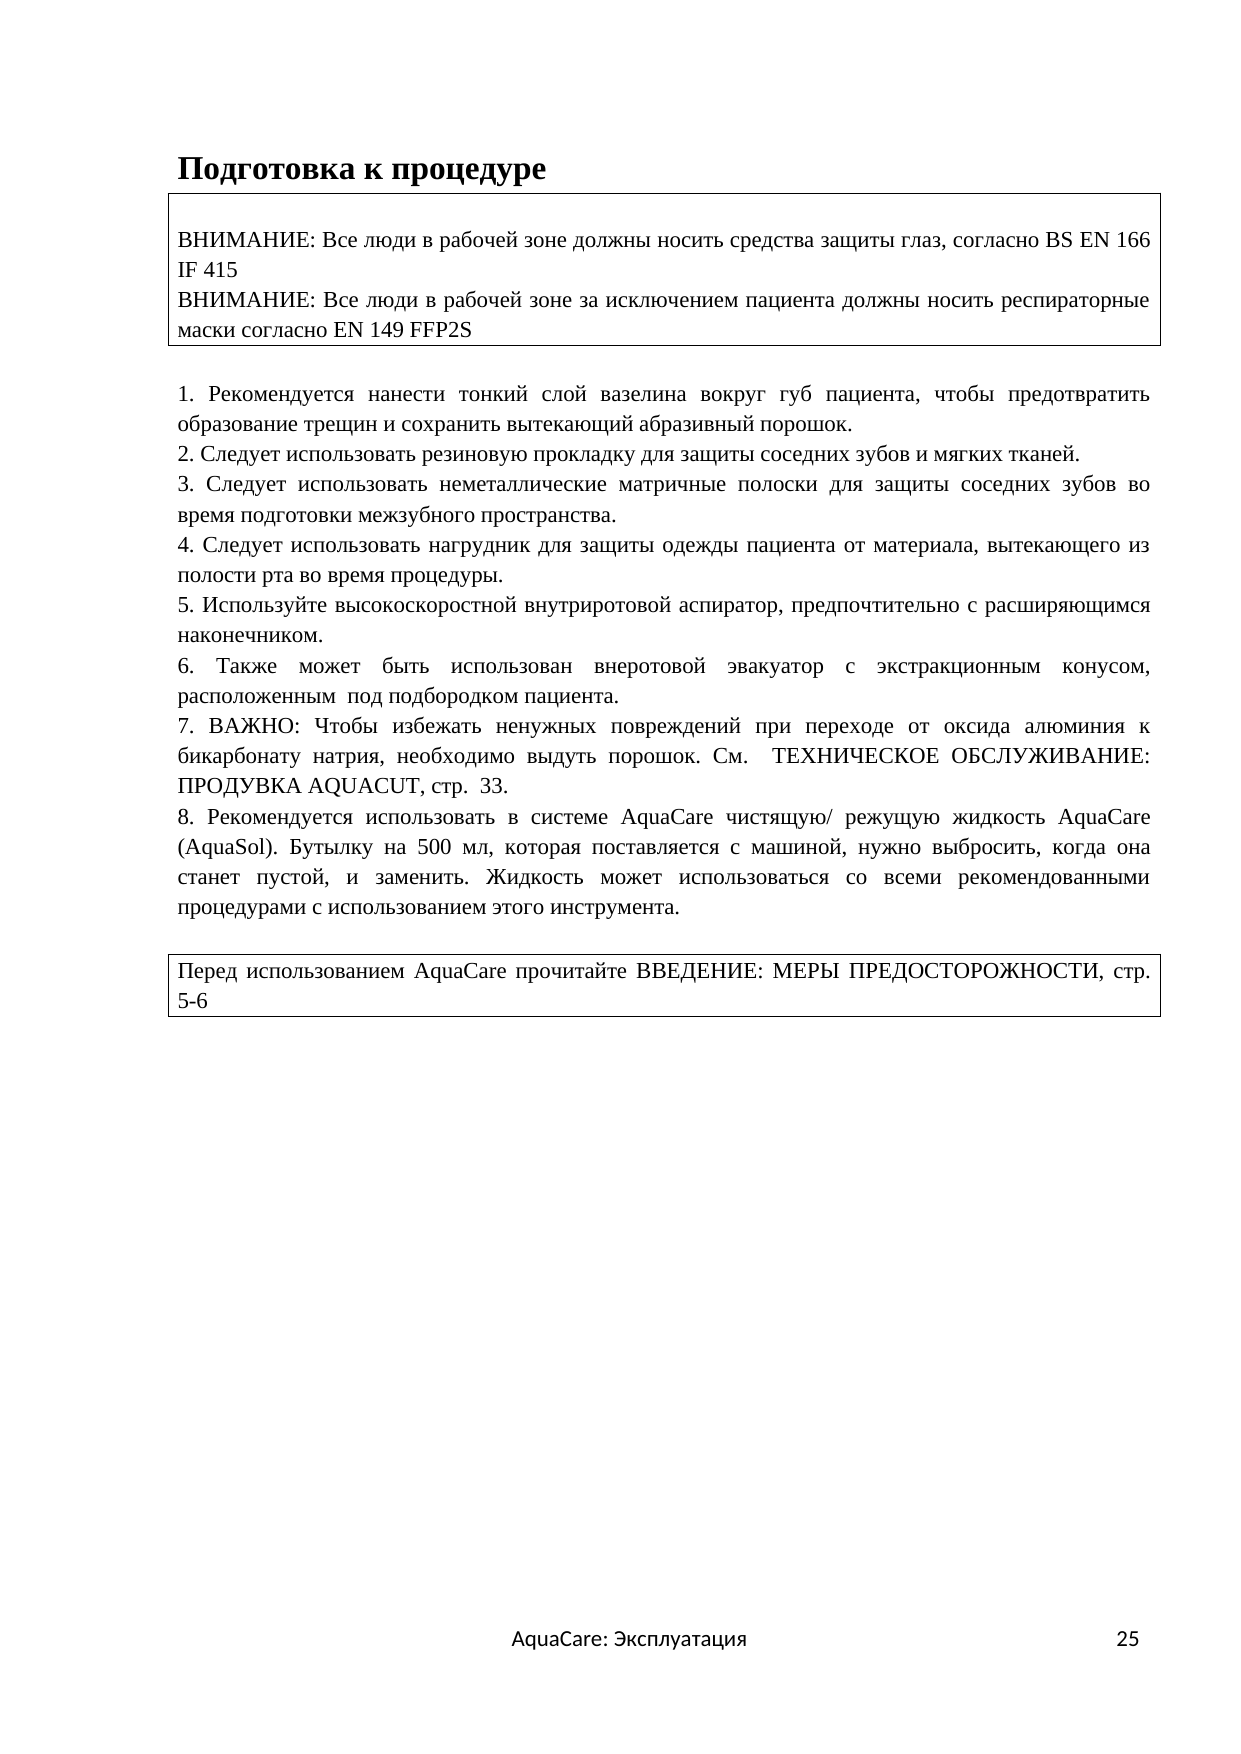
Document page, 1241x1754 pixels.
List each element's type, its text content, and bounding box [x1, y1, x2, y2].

text 5. Используйте высокоскоростной внутриротовой аспиратор, предпочтительно с расширяющимся наконечником. [177, 591, 1152, 648]
text 6. Также может быть использован внеротовой эвакуатор с экстракционным конусом, расположенным под подбородком пациента. [177, 652, 1152, 708]
text ВНИМАНИЕ: Все люди в рабочей зоне должны носить средства защиты глаз, согласно BS EN 166 IF 415 [169, 223, 1160, 282]
text 1. Рекомендуется нанести тонкий слой вазелина вокруг губ пациента, чтобы предотвратить образование трещин и сохранить вытекающий абразивный порошок. [177, 380, 1152, 436]
text 2. Следует использовать резиновую прокладку для защиты соседних зубов и мягких тканей. [177, 440, 1152, 467]
text Подготовка к процедуре [177, 148, 1152, 187]
text 4. Следует использовать нагрудник для защиты одежды пациента от материала, вытекающего из полости рта во время процедуры. [177, 531, 1152, 587]
text ВНИМАНИЕ: Все люди в рабочей зоне за исключением пациента должны носить респираторные маски согласно EN 149 FFP2S [169, 283, 1160, 345]
text Перед использованием AquaCare прочитайте ВВЕДЕНИЕ: МЕРЫ ПРЕДОСТОРОЖНОСТИ, стр. 5-6 [169, 955, 1160, 1016]
text 3. Следует использовать неметаллические матричные полоски для защиты соседних зубов во время подготовки межзубного пространства. [177, 471, 1152, 527]
text 7. ВАЖНО: Чтобы избежать ненужных повреждений при переходе от оксида алюминия к бикарбонату натрия, необходимо выдуть порошок. См. ТЕХНИЧЕСКОЕ ОБСЛУЖИВАНИЕ: ПРОДУВКА AQUACUT, стр. 33. [177, 712, 1152, 799]
text 8. Рекомендуется использовать в системе AquaCare чистящую/ режущую жидкость AquaCare (AquaSol). Бутылку на 500 мл, которая поставляется с машиной, нужно выбросить, когда она станет пустой, и заменить. Жидкость может использоваться со всеми рекомендованными процедурами с использованием этого инструмента. [177, 803, 1152, 920]
